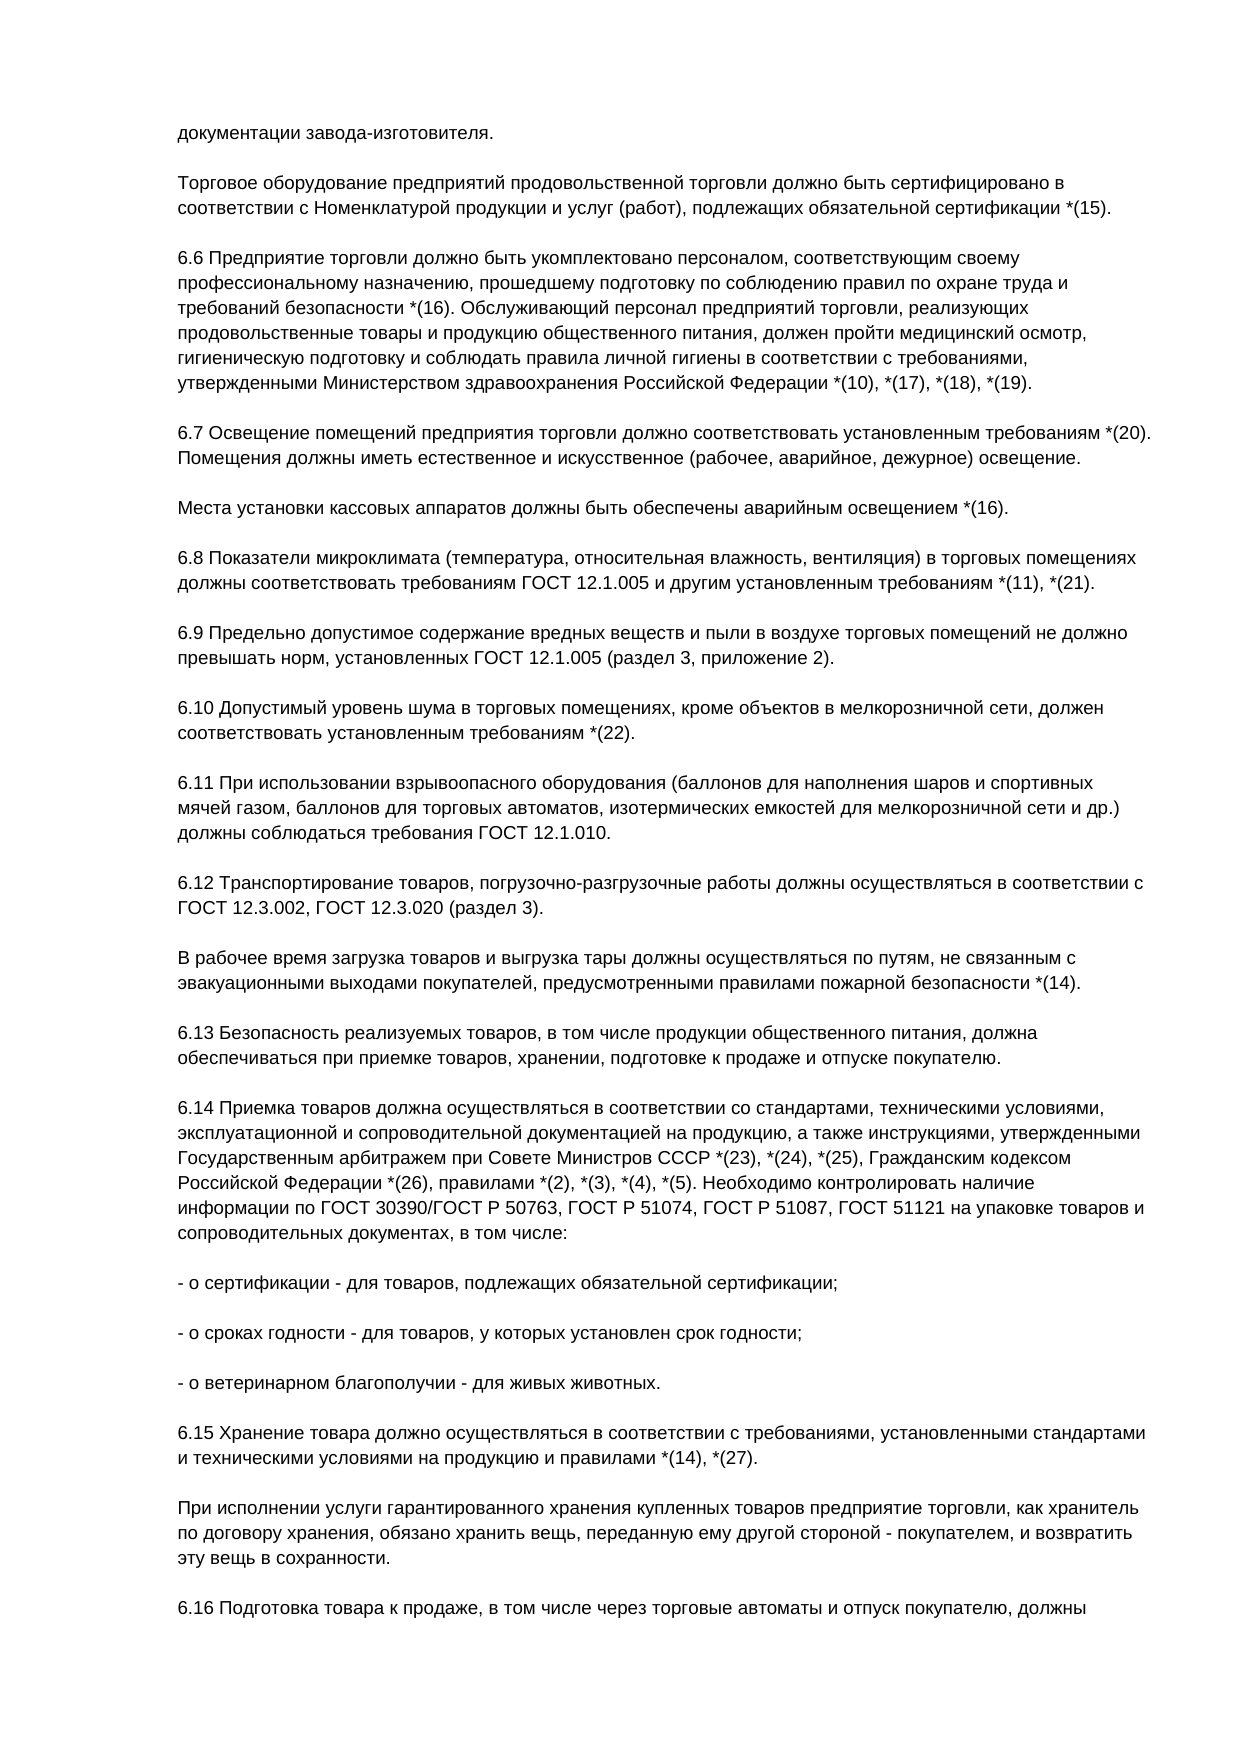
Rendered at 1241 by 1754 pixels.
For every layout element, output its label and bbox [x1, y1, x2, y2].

text [177, 118, 1152, 1618]
